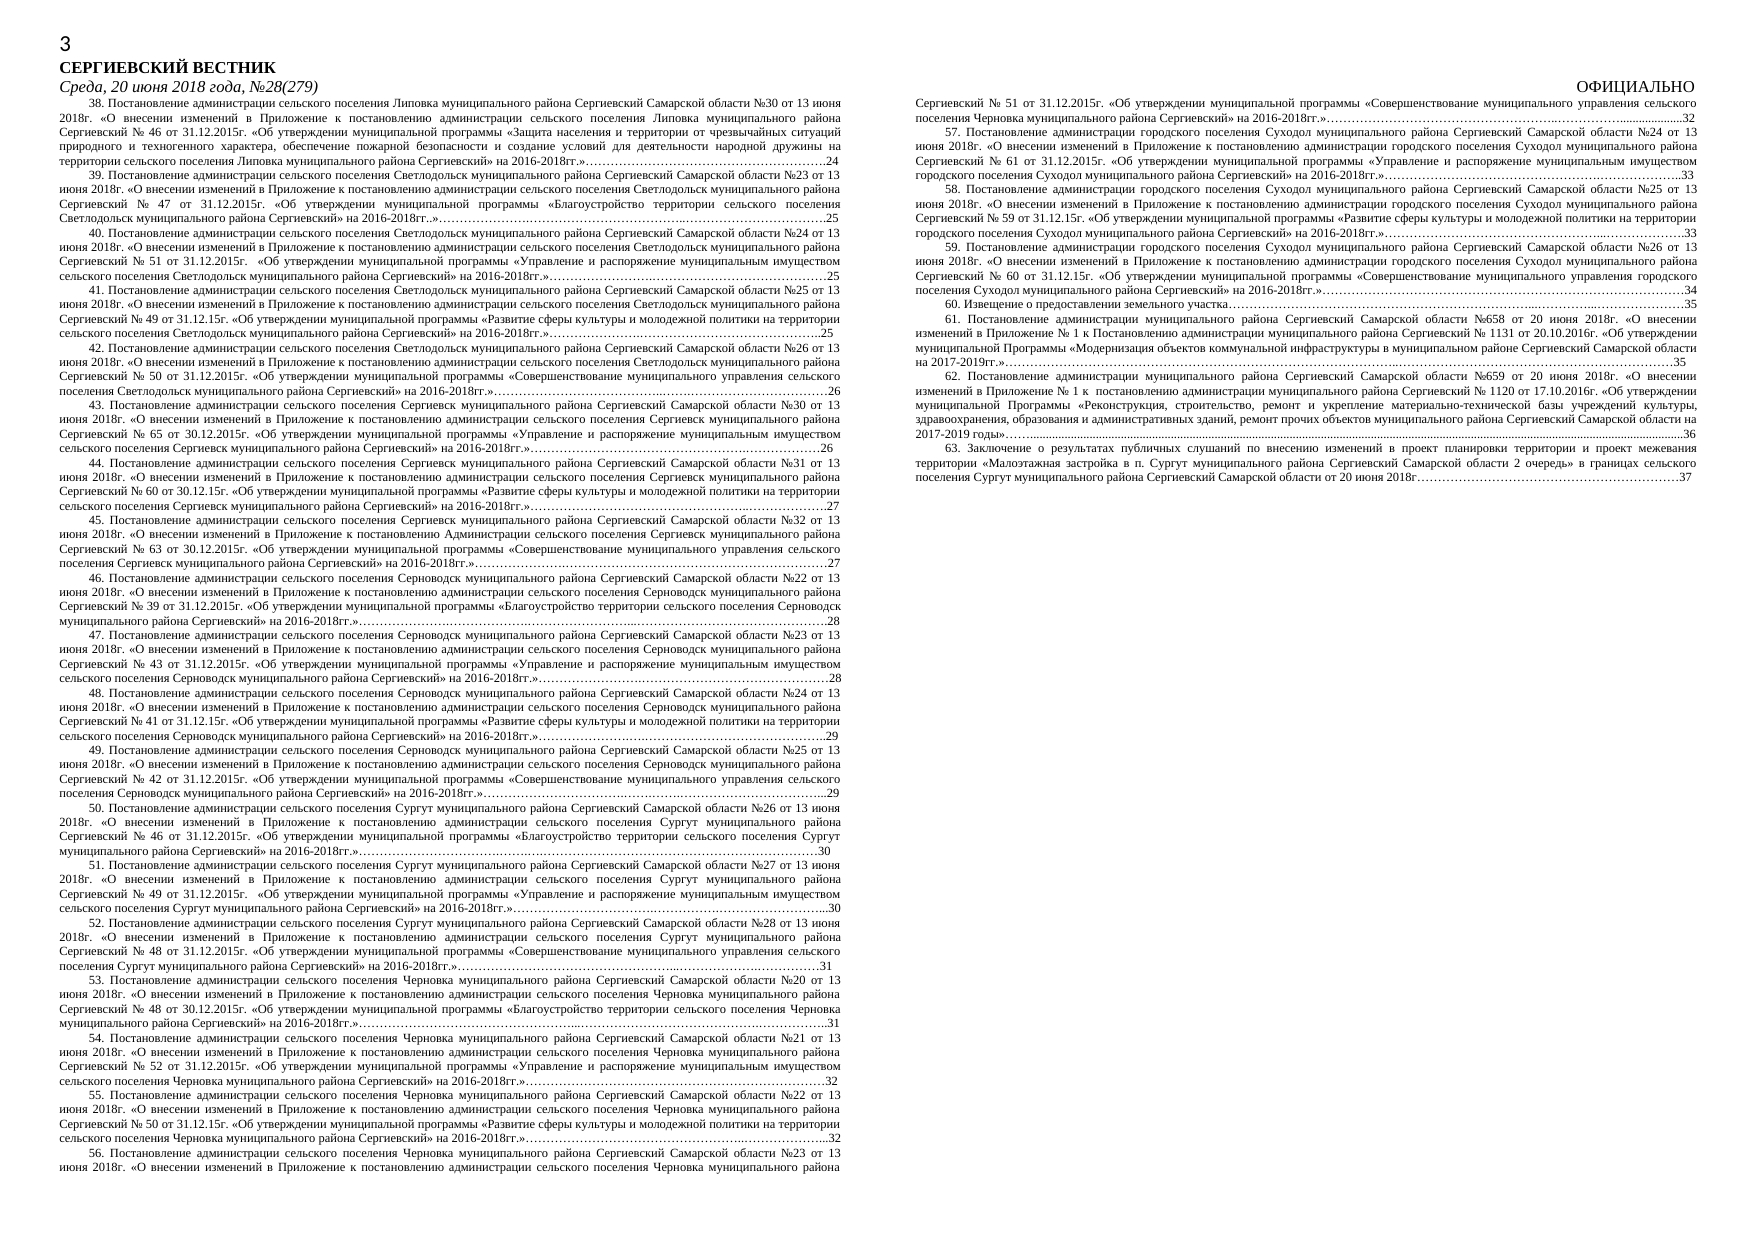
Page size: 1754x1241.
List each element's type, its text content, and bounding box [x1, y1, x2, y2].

text 58. Постановление администрации городского поселения Суходол муниципального района Сергиевский Самарской области №25 от 13 июня 2018г. «О внесении изменений в Приложение к постановлению администрации городского поселения Суходол муниципального района Сергиевский № 59 от 31.12.15г. «Об утверждении муниципальной программы «Развитие сферы культуры и молодежной политики на территории городского поселения Суходол муниципального района Сергиевский» на 2016-2018гг.»……………………………………………...……………….33 [915, 182, 1698, 240]
text 45. Постановление администрации сельского поселения Сергиевск муниципального района Сергиевский Самарской области №32 от 13 июня 2018г. «О внесении изменений в Приложение к постановлению Администрации сельского поселения Сергиевск муниципального района Сергиевский № 63 от 30.12.2015г. «Об утверждении муниципальной программы «Совершенствование муниципального управления сельского поселения Сергиевск муниципального района Сергиевский» на 2016-2018гг.»………………….………………………………………………………27 [59, 513, 842, 570]
text 57. Постановление администрации городского поселения Суходол муниципального района Сергиевский Самарской области №24 от 13 июня 2018г. «О внесении изменений в Приложение к постановлению администрации городского поселения Суходол муниципального района Сергиевский № 61 от 31.12.2015г. «Об утверждении муниципальной программы «Управление и распоряжение муниципальным имуществом городского поселения Суходол муниципального района Сергиевский» на 2016-2018гг.»…………………………………………….………………..33 [915, 125, 1698, 182]
text 52. Постановление администрации сельского поселения Сургут муниципального района Сергиевский Самарской области №28 от 13 июня 2018г. «О внесении изменений в Приложение к постановлению администрации сельского поселения Сургут муниципального района Сергиевский № 48 от 31.12.2015г. «Об утверждении муниципальной программы «Совершенствование муниципального управления сельского поселения Сургут муниципального района Сергиевский» на 2016-2018гг.»……………………………………………...……………….……………31 [59, 915, 842, 973]
text 43. Постановление администрации сельского поселения Сергиевск муниципального района Сергиевский Самарской области №30 от 13 июня 2018г. «О внесении изменений в Приложение к постановлению администрации сельского поселения Сергиевск муниципального района Сергиевский № 65 от 30.12.2015г. «Об утверждении муниципальной программы «Управление и распоряжение муниципальным имуществом сельского поселения Сергиевск муниципального района Сергиевский» на 2016-2018гг.»…………………………………………….………………26 [59, 398, 842, 455]
text 51. Постановление администрации сельского поселения Сургут муниципального района Сергиевский Самарской области №27 от 13 июня 2018г. «О внесении изменений в Приложение к постановлению администрации сельского поселения Сургут муниципального района Сергиевский № 49 от 31.12.2015г. «Об утверждении муниципальной программы «Управление и распоряжение муниципальным имуществом сельского поселения Сургут муниципального района Сергиевский» на 2016-2018гг.»…………………………….…………….……………………...30 [59, 858, 842, 915]
text 55. Постановление администрации сельского поселения Черновка муниципального района Сергиевский Самарской области №22 от 13 июня 2018г. «О внесении изменений в Приложение к постановлению администрации сельского поселения Черновка муниципального района Сергиевский № 50 от 31.12.15г. «Об утверждении муниципальной программы «Развитие сферы культуры и молодежной политики на территории сельского поселения Черновка муниципального района Сергиевский» на 2016-2018гг.»……………………………………………..………………...32 [59, 1088, 842, 1145]
text 62. Постановление администрации муниципального района Сергиевский Самарской области №659 от 20 июня 2018г. «О внесении изменений в Приложение № 1 к постановлению администрации муниципального района Сергиевский № 1120 от 17.10.2016г. «Об утверждении муниципальной Программы «Реконструкция, строительство, ремонт и укрепление материально-технической базы учреждений культуры, здравоохранения, образования и административных зданий, ремонт прочих объектов муниципального района Сергиевский Самарской области на 2017-2019 годы»…….................................................................................................................................................................................................................36 [915, 369, 1698, 441]
text 50. Постановление администрации сельского поселения Сургут муниципального района Сергиевский Самарской области №26 от 13 июня 2018г. «О внесении изменений в Приложение к постановлению администрации сельского поселения Сургут муниципального района Сергиевский № 46 от 31.12.2015г. «Об утверждении муниципальной программы «Благоустройство территории сельского поселения Сургут муниципального района Сергиевский» на 2016-2018гг.»…………………………….…….….…………………………………………………………30 [59, 800, 842, 858]
text 61. Постановление администрации муниципального района Сергиевский Самарской области №658 от 20 июня 2018г. «О внесении изменений в Приложение № 1 к Постановлению администрации муниципального района Сергиевский № 1131 от 20.10.2016г. «Об утверждении муниципальной Программы «Модернизация объектов коммунальной инфраструктуры в муниципальном районе Сергиевский Самарской области на 2017-2019гг.»…………………………………………………………………………………..…………………………………………………………35 [915, 312, 1698, 369]
text 49. Постановление администрации сельского поселения Серноводск муниципального района Сергиевский Самарской области №25 от 13 июня 2018г. «О внесении изменений в Приложение к постановлению администрации сельского поселения Серноводск муниципального района Сергиевский № 42 от 31.12.2015г. «Об утверждении муниципальной программы «Совершенствование муниципального управления сельского поселения Серноводск муниципального района Сергиевский» на 2016-2018гг.»…………………………….…….…….……………………………...29 [59, 743, 842, 800]
text 41. Постановление администрации сельского поселения Светлодольск муниципального района Сергиевский Самарской области №25 от 13 июня 2018г. «О внесении изменений в Приложение к постановлению администрации сельского поселения Светлодольск муниципального района Сергиевский № 49 от 31.12.15г. «Об утверждении муниципальной программы «Развитие сферы культуры и молодежной политики на территории сельского поселения Светлодольск муниципального района Сергиевский» на 2016-2018гг.»………………….……………………………………..25 [59, 283, 842, 340]
text 47. Постановление администрации сельского поселения Серноводск муниципального района Сергиевский Самарской области №23 от 13 июня 2018г. «О внесении изменений в Приложение к постановлению администрации сельского поселения Серноводск муниципального района Сергиевский № 43 от 31.12.2015г. «Об утверждении муниципальной программы «Управление и распоряжение муниципальным имуществом сельского поселения Серноводск муниципального района Сергиевский» на 2016-2018гг.»…………………….………………………………………28 [59, 628, 842, 685]
text 42. Постановление администрации сельского поселения Светлодольск муниципального района Сергиевский Самарской области №26 от 13 июня 2018г. «О внесении изменений в Приложение к постановлению администрации сельского поселения Светлодольск муниципального района Сергиевский № 50 от 31.12.2015г. «Об утверждении муниципальной программы «Совершенствование муниципального управления сельского поселения Светлодольск муниципального района Сергиевский» на 2016-2018гг.»…………………………………..…….……………………………26 [59, 340, 842, 398]
text 48. Постановление администрации сельского поселения Серноводск муниципального района Сергиевский Самарской области №24 от 13 июня 2018г. «О внесении изменений в Приложение к постановлению администрации сельского поселения Серноводск муниципального района Сергиевский № 41 от 31.12.15г. «Об утверждении муниципальной программы «Развитие сферы культуры и молодежной политики на территории сельского поселения Серноводск муниципального района Сергиевский» на 2016-2018гг.»………………….….……………………………………..29 [59, 685, 842, 743]
text 39. Постановление администрации сельского поселения Светлодольск муниципального района Сергиевский Самарской области №23 от 13 июня 2018г. «О внесении изменений в Приложение к постановлению администрации сельского поселения Светлодольск муниципального района Сергиевский № 47 от 31.12.2015г. «Об утверждении муниципальной программы «Благоустройство территории сельского поселения Светлодольск муниципального района Сергиевский» на 2016-2018гг..»………………….………………………………..…………………………….25 [59, 168, 842, 225]
text 38. Постановление администрации сельского поселения Липовка муниципального района Сергиевский Самарской области №30 от 13 июня 2018г. «О внесении изменений в Приложение к постановлению администрации сельского поселения Липовка муниципального района Сергиевский № 46 от 31.12.2015г. «Об утверждении муниципальной программы «Защита населения и территории от чрезвычайных ситуаций природного и техногенного характера, обеспечение пожарной безопасности и создание условий для деятельности народной дружины на территории сельского поселения Липовка муниципального района Сергиевский» на 2016-2018гг.»………………………………………………….24 [59, 96, 842, 168]
text 54. Постановление администрации сельского поселения Черновка муниципального района Сергиевский Самарской области №21 от 13 июня 2018г. «О внесении изменений в Приложение к постановлению администрации сельского поселения Черновка муниципального района Сергиевский № 52 от 31.12.2015г. «Об утверждении муниципальной программы «Управление и распоряжение муниципальным имуществом сельского поселения Черновка муниципального района Сергиевский» на 2016-2018гг.»………………………………………………………………32 [59, 1030, 842, 1088]
text 59. Постановление администрации городского поселения Суходол муниципального района Сергиевский Самарской области №26 от 13 июня 2018г. «О внесении изменений в Приложение к постановлению администрации городского поселения Суходол муниципального района Сергиевский № 60 от 31.12.15г. «Об утверждении муниципальной программы «Совершенствование муниципального управления городского поселения Суходол муниципального района Сергиевский» на 2016-2018гг.»……………………………………………………………………………34 [915, 240, 1698, 297]
text 46. Постановление администрации сельского поселения Серноводск муниципального района Сергиевский Самарской области №22 от 13 июня 2018г. «О внесении изменений в Приложение к постановлению администрации сельского поселения Серноводск муниципального района Сергиевский № 39 от 31.12.2015г. «Об утверждении муниципальной программы «Благоустройство территории сельского поселения Серноводск муниципального района Сергиевский» на 2016-2018гг.»………………….……………….……………………...……………………………………….28 [59, 570, 842, 628]
text 53. Постановление администрации сельского поселения Черновка муниципального района Сергиевский Самарской области №20 от 13 июня 2018г. «О внесении изменений в Приложение к постановлению администрации сельского поселения Черновка муниципального района Сергиевский № 48 от 30.12.2015г. «Об утверждении муниципальной программы «Благоустройство территории сельского поселения Черновка муниципального района Сергиевский» на 2016-2018гг.»……………………………………………...…………………………………….……………..31 [59, 973, 842, 1030]
text 40. Постановление администрации сельского поселения Светлодольск муниципального района Сергиевский Самарской области №24 от 13 июня 2018г. «О внесении изменений в Приложение к постановлению администрации сельского поселения Светлодольск муниципального района Сергиевский № 51 от 31.12.2015г. «Об утверждении муниципальной программы «Управление и распоряжение муниципальным имуществом сельского поселения Светлодольск муниципального района Сергиевский» на 2016-2018гг.»…………………….……………………………………25 [59, 225, 842, 283]
text 60. Извещение о предоставлении земельного участка………………………………………………………………...…………...…………………35 [915, 297, 1698, 312]
text 63. Заключение о результатах публичных слушаний по внесению изменений в проект планировки территории и проект межевания территории «Малоэтажная застройка в п. Сургут муниципального района Сергиевский Самарской области 2 очередь» в границах сельского поселения Сургут муниципального района Сергиевский Самарской области от 20 июня 2018г………………………………………………………37 [915, 441, 1698, 484]
text 44. Постановление администрации сельского поселения Сергиевск муниципального района Сергиевский Самарской области №31 от 13 июня 2018г. «О внесении изменений в Приложение к постановлению администрации сельского поселения Сергиевск муниципального района Сергиевский № 60 от 30.12.15г. «Об утверждении муниципальной программы «Развитие сферы культуры и молодежной политики на территории сельского поселения Сергиевск муниципального района Сергиевский» на 2016-2018гг.»……………………………………………..……………….27 [59, 455, 842, 513]
